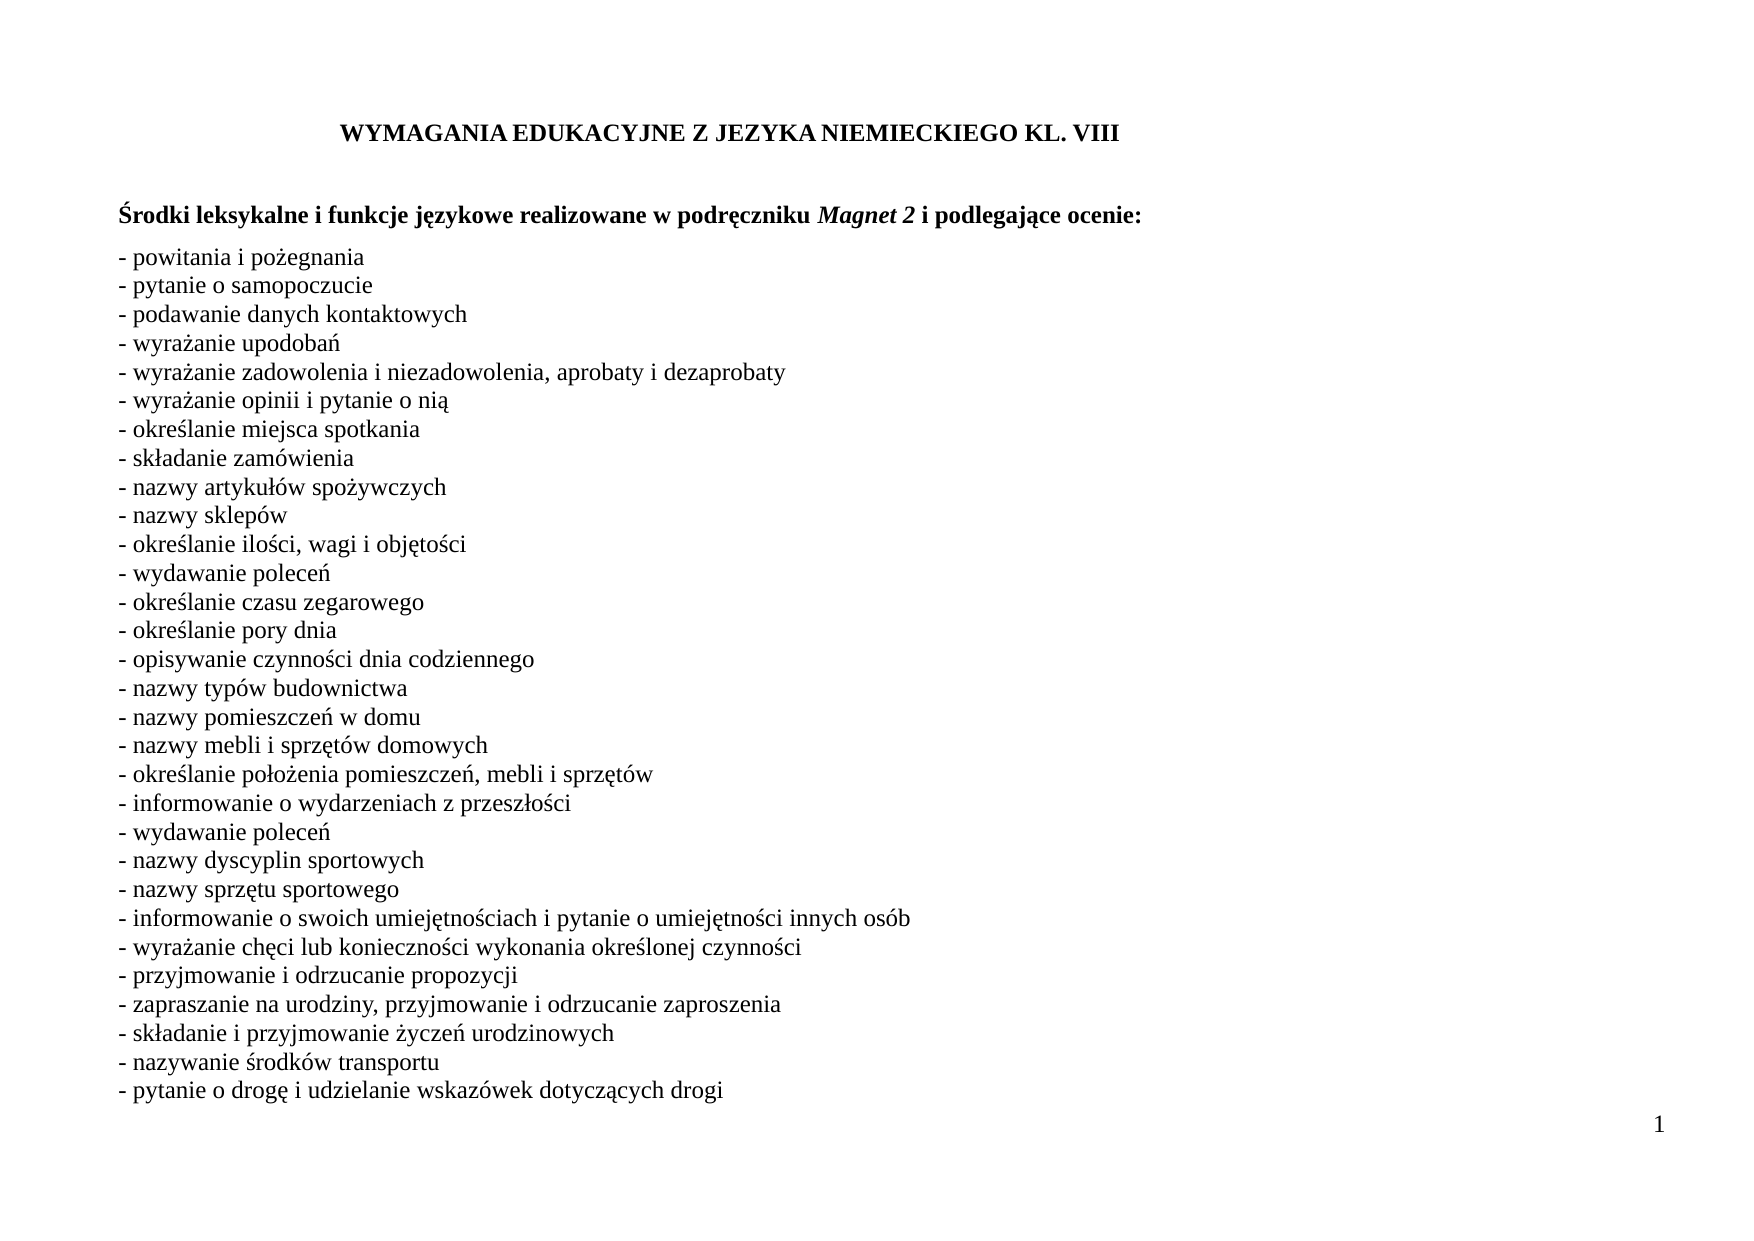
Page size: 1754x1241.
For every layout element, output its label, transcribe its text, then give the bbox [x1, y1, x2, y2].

text - nazwy dyscyplin sportowych [118, 846, 1665, 874]
text - określanie czasu zegarowego [118, 587, 1665, 616]
text - wyrażanie upodobań [118, 328, 1665, 357]
text - nazwy artykułów spożywczych [118, 472, 1665, 501]
text - pytanie o drogę i udzielanie wskazówek dotyczących drogi [118, 1076, 1665, 1104]
text - określanie pory dnia [118, 616, 1665, 644]
text - wydawanie poleceń [118, 817, 1665, 846]
text - określanie ilości, wagi i objętości [118, 529, 1665, 558]
text - nazywanie środków transportu [118, 1047, 1665, 1076]
text WYMAGANIA EDUKACYJNE Z JEZYKA NIEMIECKIEGO KL. VIII [266, 118, 1665, 147]
text - przyjmowanie i odrzucanie propozycji [118, 961, 1665, 989]
text - nazwy mebli i sprzętów domowych [118, 731, 1665, 759]
text - pytanie o samopoczucie [118, 271, 1665, 299]
text - podawanie danych kontaktowych [118, 299, 1665, 328]
text - wyrażanie chęci lub konieczności wykonania określonej czynności [118, 932, 1665, 961]
text - nazwy pomieszczeń w domu [118, 702, 1665, 731]
text - nazwy typów budownictwa [118, 673, 1665, 702]
text - wydawanie poleceń [118, 558, 1665, 587]
text - nazwy sklepów [118, 501, 1665, 529]
text - wyrażanie opinii i pytanie o nią [118, 386, 1665, 414]
text - określanie miejsca spotkania [118, 414, 1665, 443]
text - opisywanie czynności dnia codziennego [118, 644, 1665, 673]
text - nazwy sprzętu sportowego [118, 874, 1665, 903]
text - składanie zamówienia [118, 443, 1665, 472]
text - powitania i pożegnania [118, 242, 1665, 271]
text Środki leksykalne i funkcje językowe realizowane w podręczniku Magnet 2 i podlegające ocenie: [118, 201, 1665, 229]
text - informowanie o swoich umiejętnościach i pytanie o umiejętności innych osób [118, 903, 1665, 932]
text - składanie i przyjmowanie życzeń urodzinowych [118, 1018, 1665, 1047]
text - informowanie o wydarzeniach z przeszłości [118, 788, 1665, 817]
text - zapraszanie na urodziny, przyjmowanie i odrzucanie zaproszenia [118, 989, 1665, 1018]
text - określanie położenia pomieszczeń, mebli i sprzętów [118, 759, 1665, 788]
text - wyrażanie zadowolenia i niezadowolenia, aprobaty i dezaprobaty [118, 357, 1665, 386]
